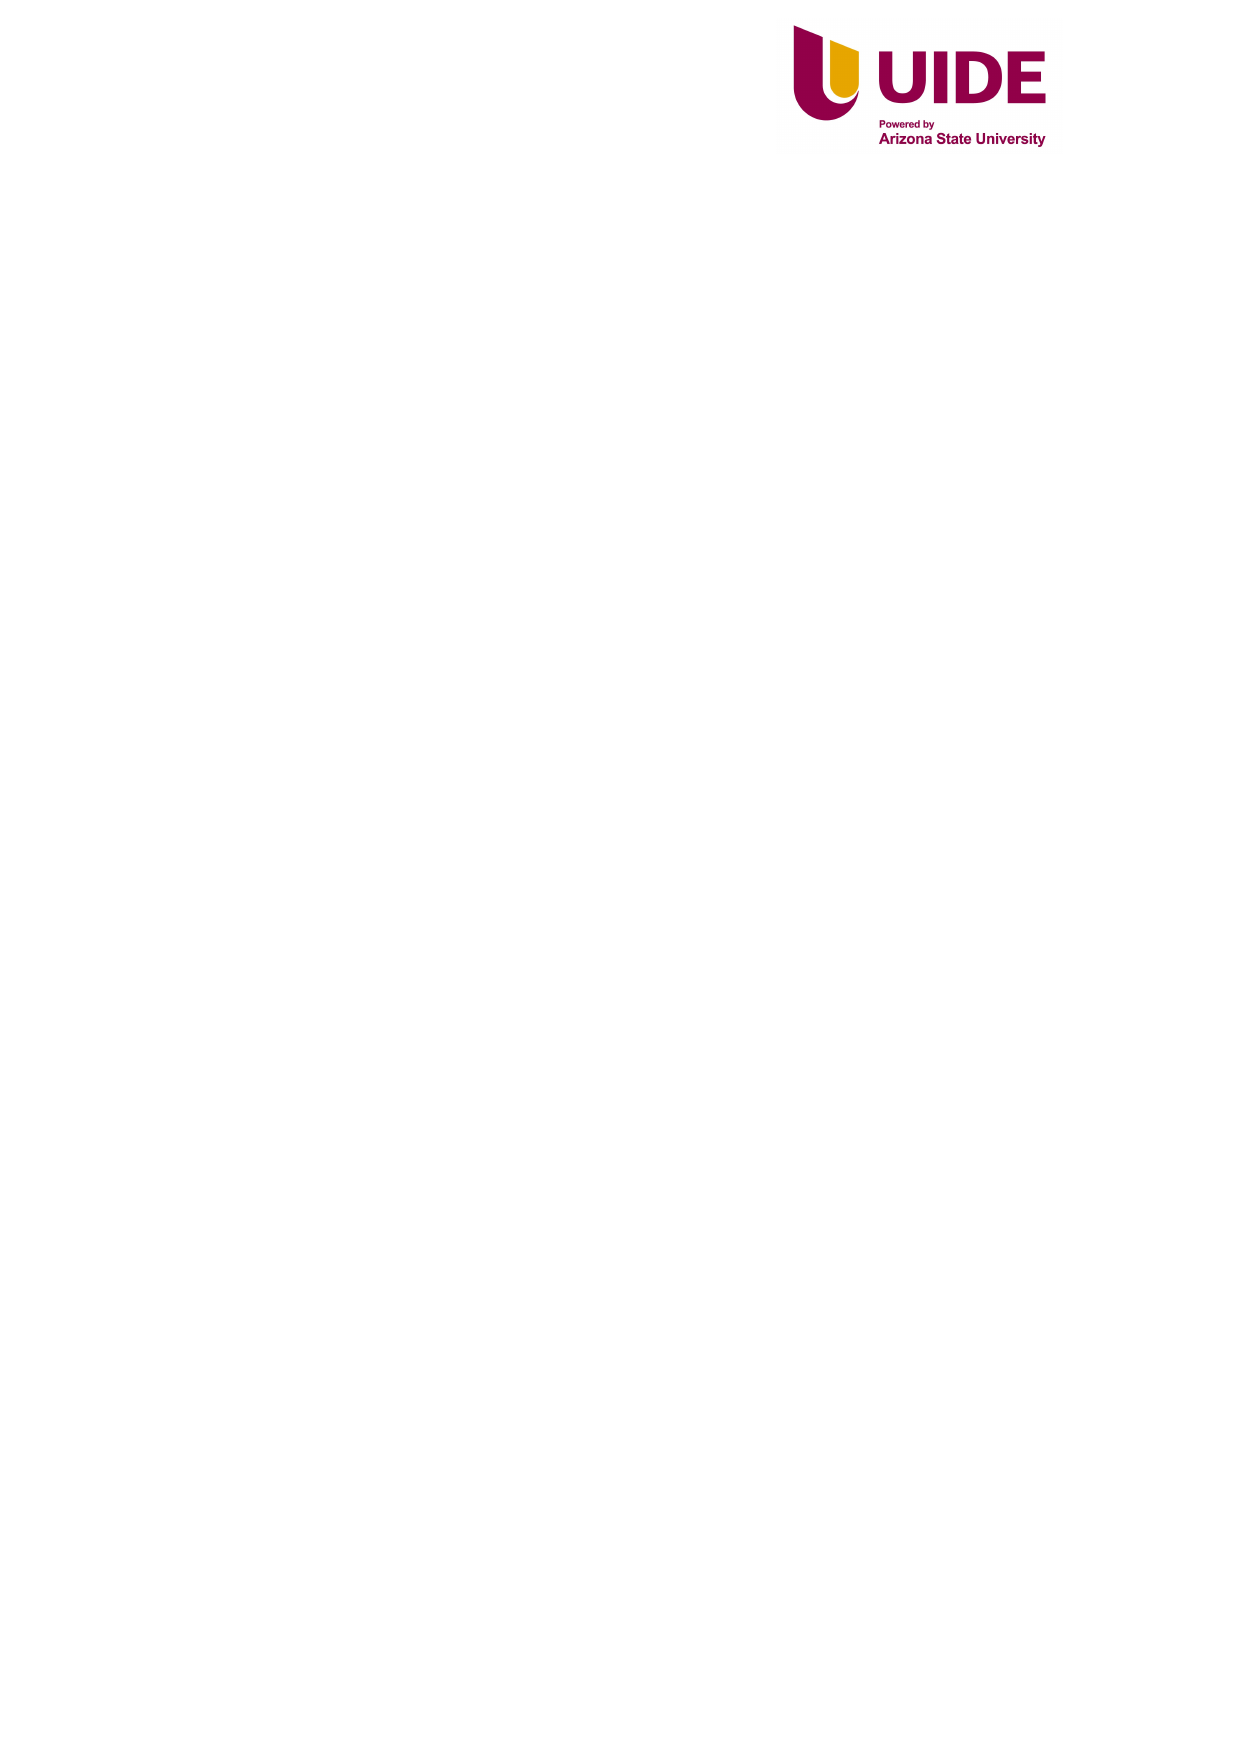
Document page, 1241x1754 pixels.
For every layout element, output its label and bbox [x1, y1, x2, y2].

picture [775, 18, 1064, 154]
